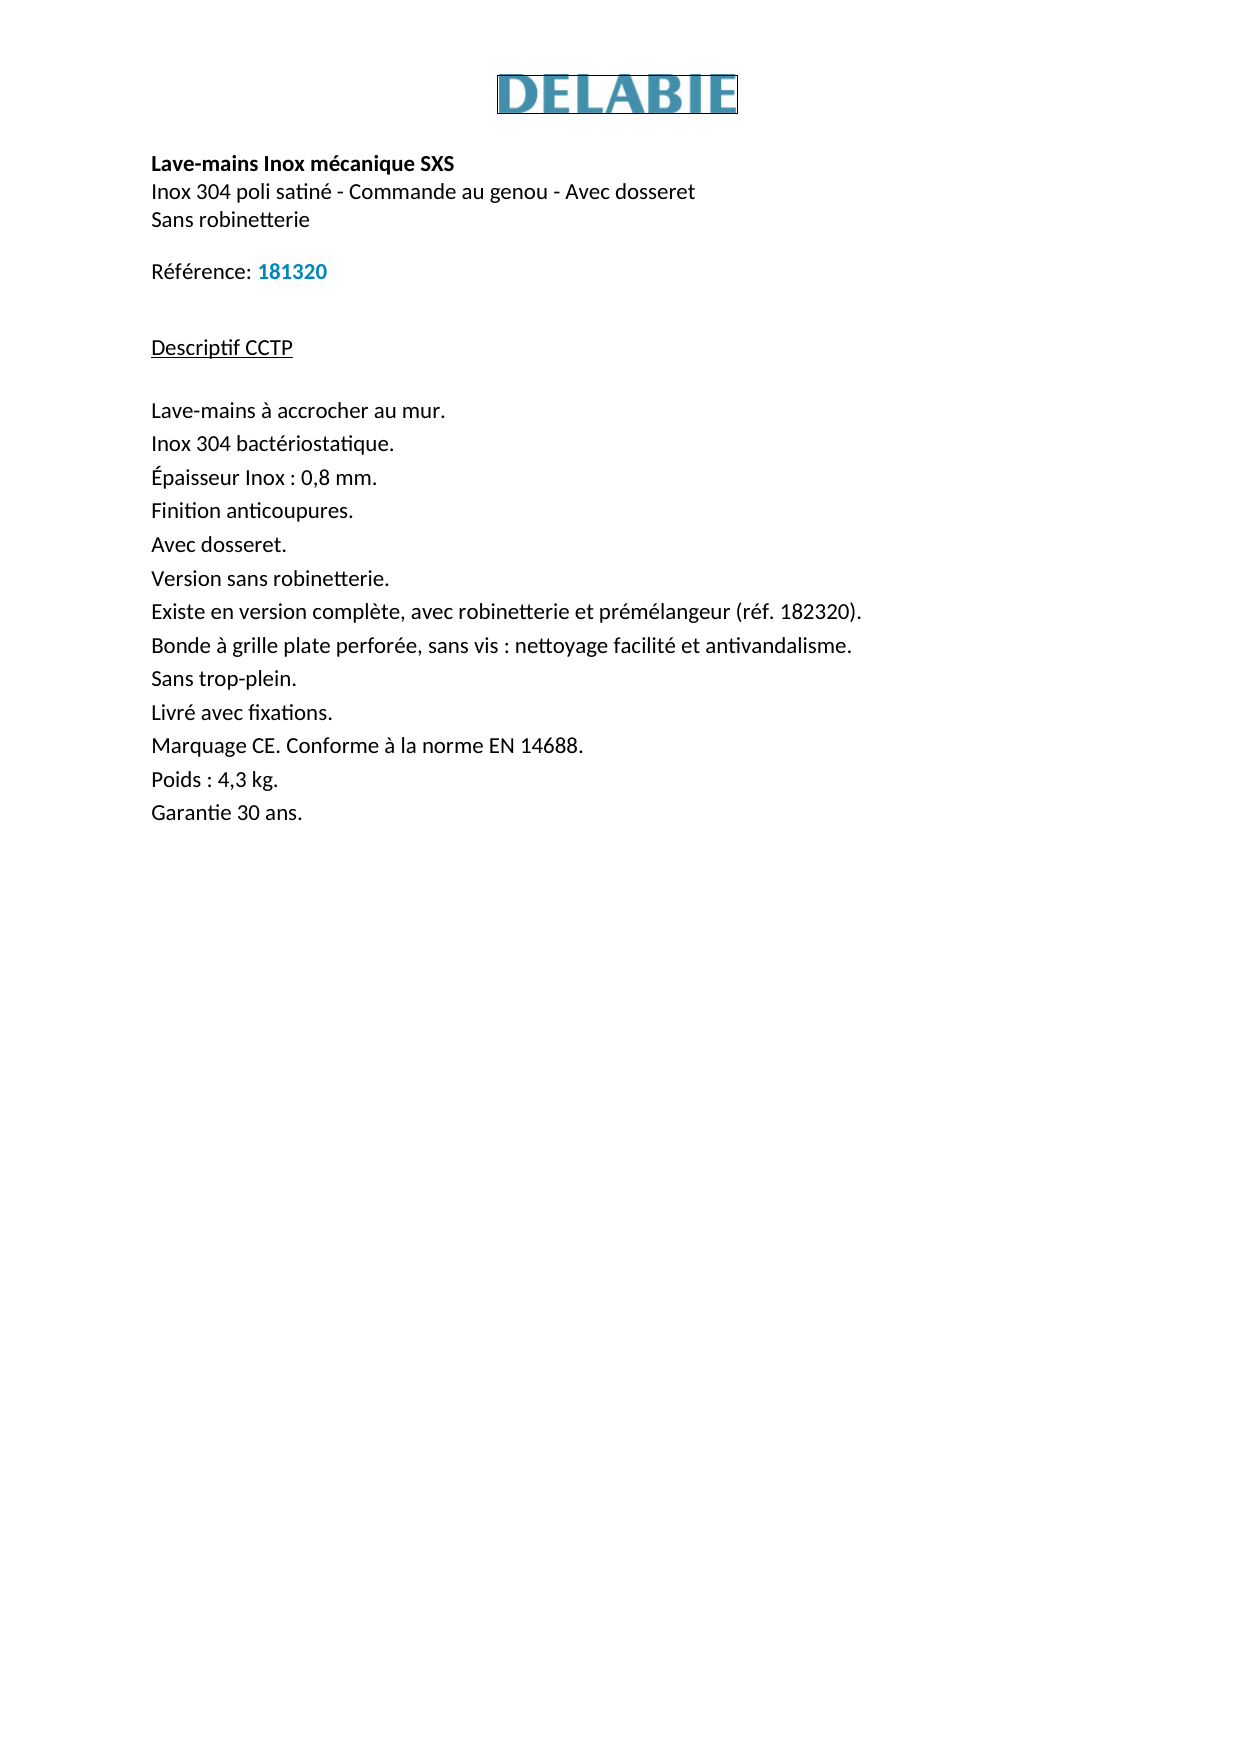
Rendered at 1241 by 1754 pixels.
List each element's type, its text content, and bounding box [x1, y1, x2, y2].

text Descriptif CCTP [151, 333, 1084, 361]
text Version sans robinetterie. [151, 564, 1084, 592]
text Bonde à grille plate perforée, sans vis : nettoyage facilité et antivandalisme. [151, 631, 1084, 659]
text Référence: 181320 [151, 257, 1084, 285]
text Sans robinetterie [151, 205, 1084, 233]
text Marquage CE. Conforme à la norme EN 14688. [151, 731, 1084, 759]
text Épaisseur Inox : 0,8 mm. [151, 463, 1084, 491]
text Garantie 30 ans. [151, 798, 1084, 827]
text Existe en version complète, avec robinetterie et prémélangeur (réf. 182320). [151, 597, 1084, 625]
picture [498, 76, 737, 113]
text Lave-mains Inox mécanique SXS [151, 149, 1084, 177]
text Sans trop-plein. [151, 664, 1084, 692]
text Avec dosseret. [151, 530, 1084, 558]
text Inox 304 poli satiné - Commande au genou - Avec dosseret [151, 177, 1084, 205]
text Inox 304 bactériostatique. [151, 429, 1084, 458]
text Livré avec fixations. [151, 698, 1084, 726]
text Finition anticoupures. [151, 497, 1084, 525]
text Lave-mains à accrocher au mur. [151, 396, 1084, 424]
text Poids : 4,3 kg. [151, 765, 1084, 793]
